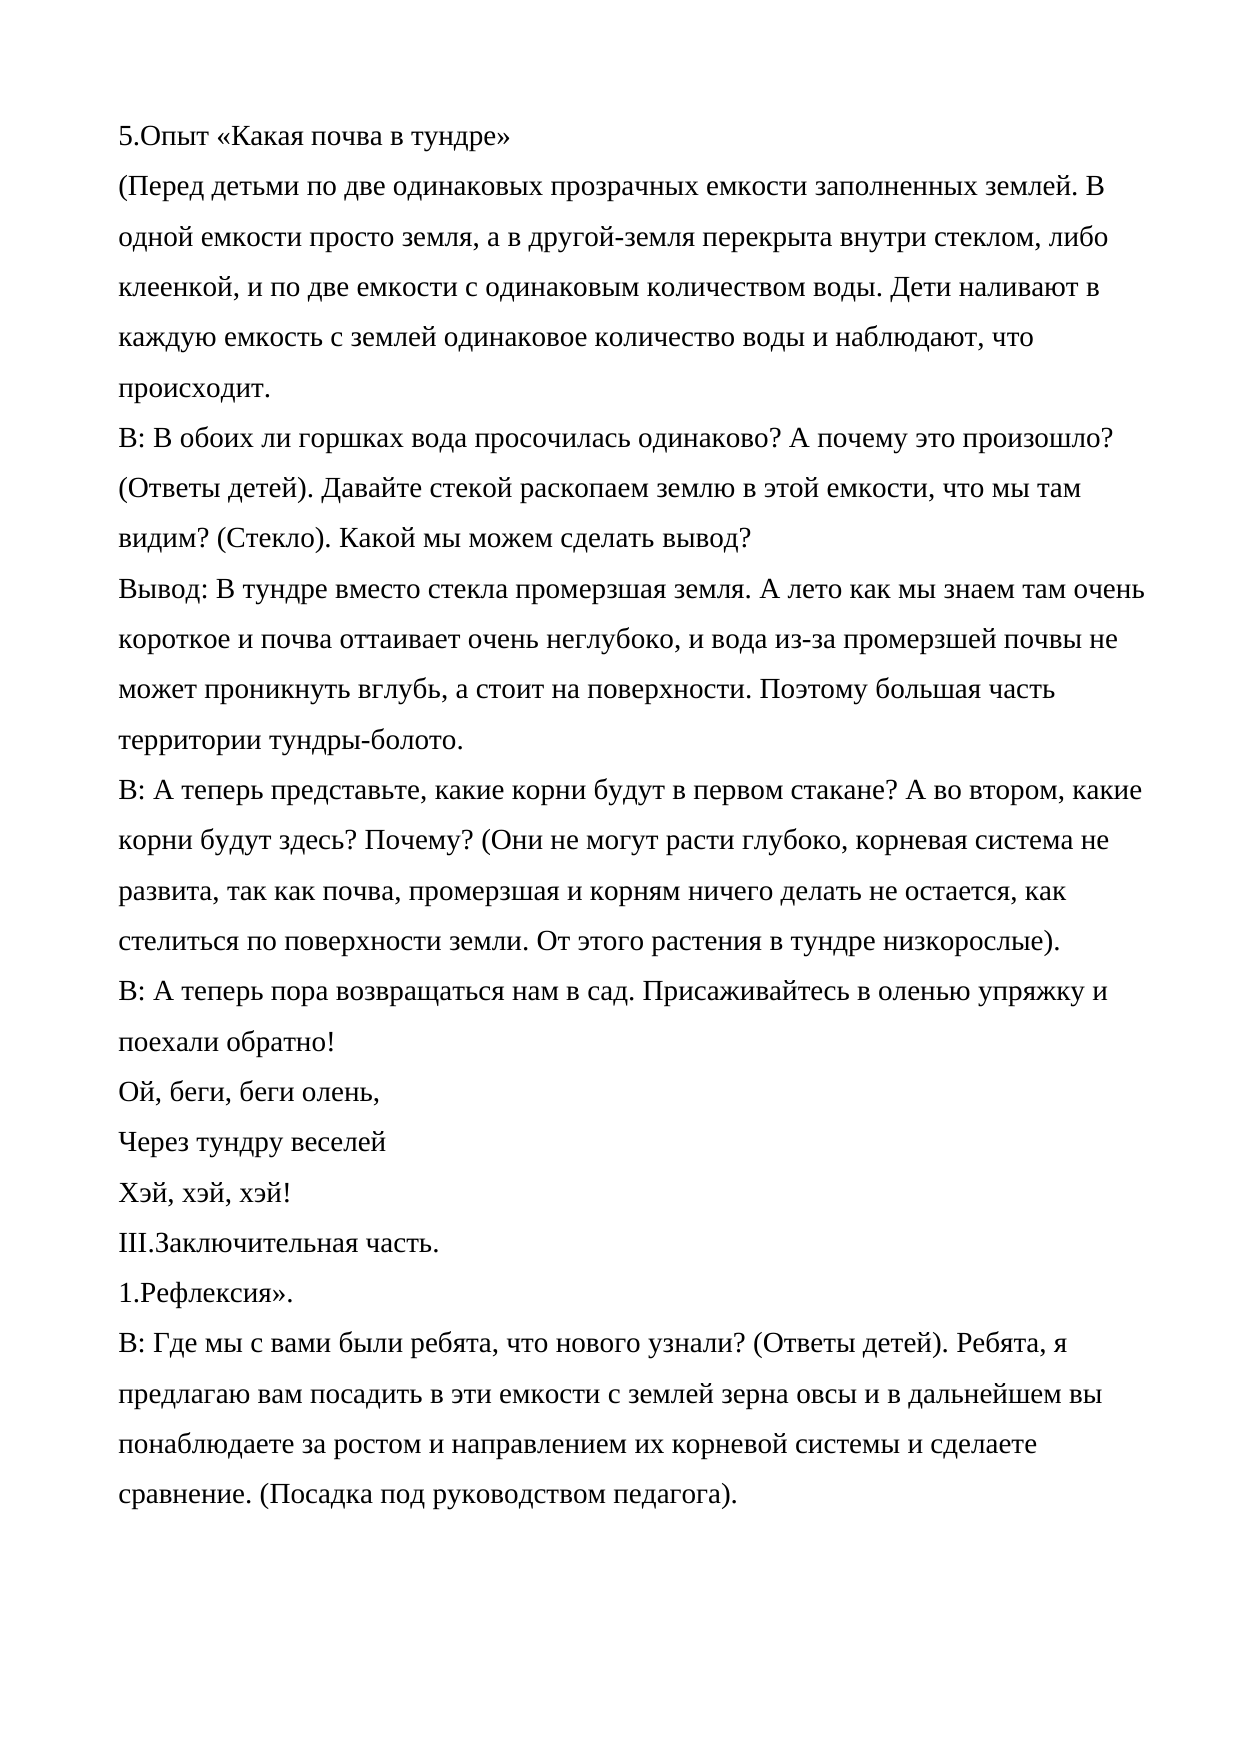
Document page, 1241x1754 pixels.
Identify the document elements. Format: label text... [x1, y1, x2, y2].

text В: А теперь представьте, какие корни будут в первом стакане? А во втором, какие корни будут здесь? Почему? (Они не могут расти глубоко, корневая система не развита, так как почва, промерзшая и корням ничего делать не остается, как стелиться по поверхности земли. От этого растения в тундре низкорослые). [118, 772, 1152, 957]
text 5.Опыт «Какая почва в тундре» [118, 118, 1152, 152]
text Вывод: В тундре вместо стекла промерзшая земля. А лето как мы знаем там очень короткое и почва оттаивает очень неглубоко, и вода из-за промерзшей почвы не может проникнуть вглубь, а стоит на поверхности. Поэтому большая часть территории тундры-болото. [118, 571, 1152, 755]
text В: Где мы с вами были ребята, что нового узнали? (Ответы детей). Ребята, я предлагаю вам посадить в эти емкости с землей зерна овсы и в дальнейшем вы понаблюдаете за ростом и направлением их корневой системы и сделаете сравнение. (Посадка под руководством педагога). [118, 1326, 1152, 1510]
text Через тундру веселей [118, 1124, 1152, 1158]
text (Перед детьми по две одинаковых прозрачных емкости заполненных землей. В одной емкости просто земля, а в другой-земля перекрыта внутри стеклом, либо клеенкой, и по две емкости с одинаковым количеством воды. Дети наливают в каждую емкость с землей одинаковое количество воды и наблюдают, что происходит. [118, 168, 1152, 403]
text В: В обоих ли горшках вода просочилась одинаково? А почему это произошло? (Ответы детей). Давайте стекой раскопаем землю в этой емкости, что мы там видим? (Стекло). Какой мы можем сделать вывод? [118, 420, 1152, 554]
text Хэй, хэй, хэй! [118, 1175, 1152, 1208]
text III.Заключительная часть. [118, 1225, 1152, 1258]
text В: А теперь пора возвращаться нам в сад. Присаживайтесь в оленью упряжку и поехали обратно! [118, 973, 1152, 1057]
text Ой, беги, беги олень, [118, 1074, 1152, 1108]
text 1.Рефлексия». [118, 1275, 1152, 1309]
